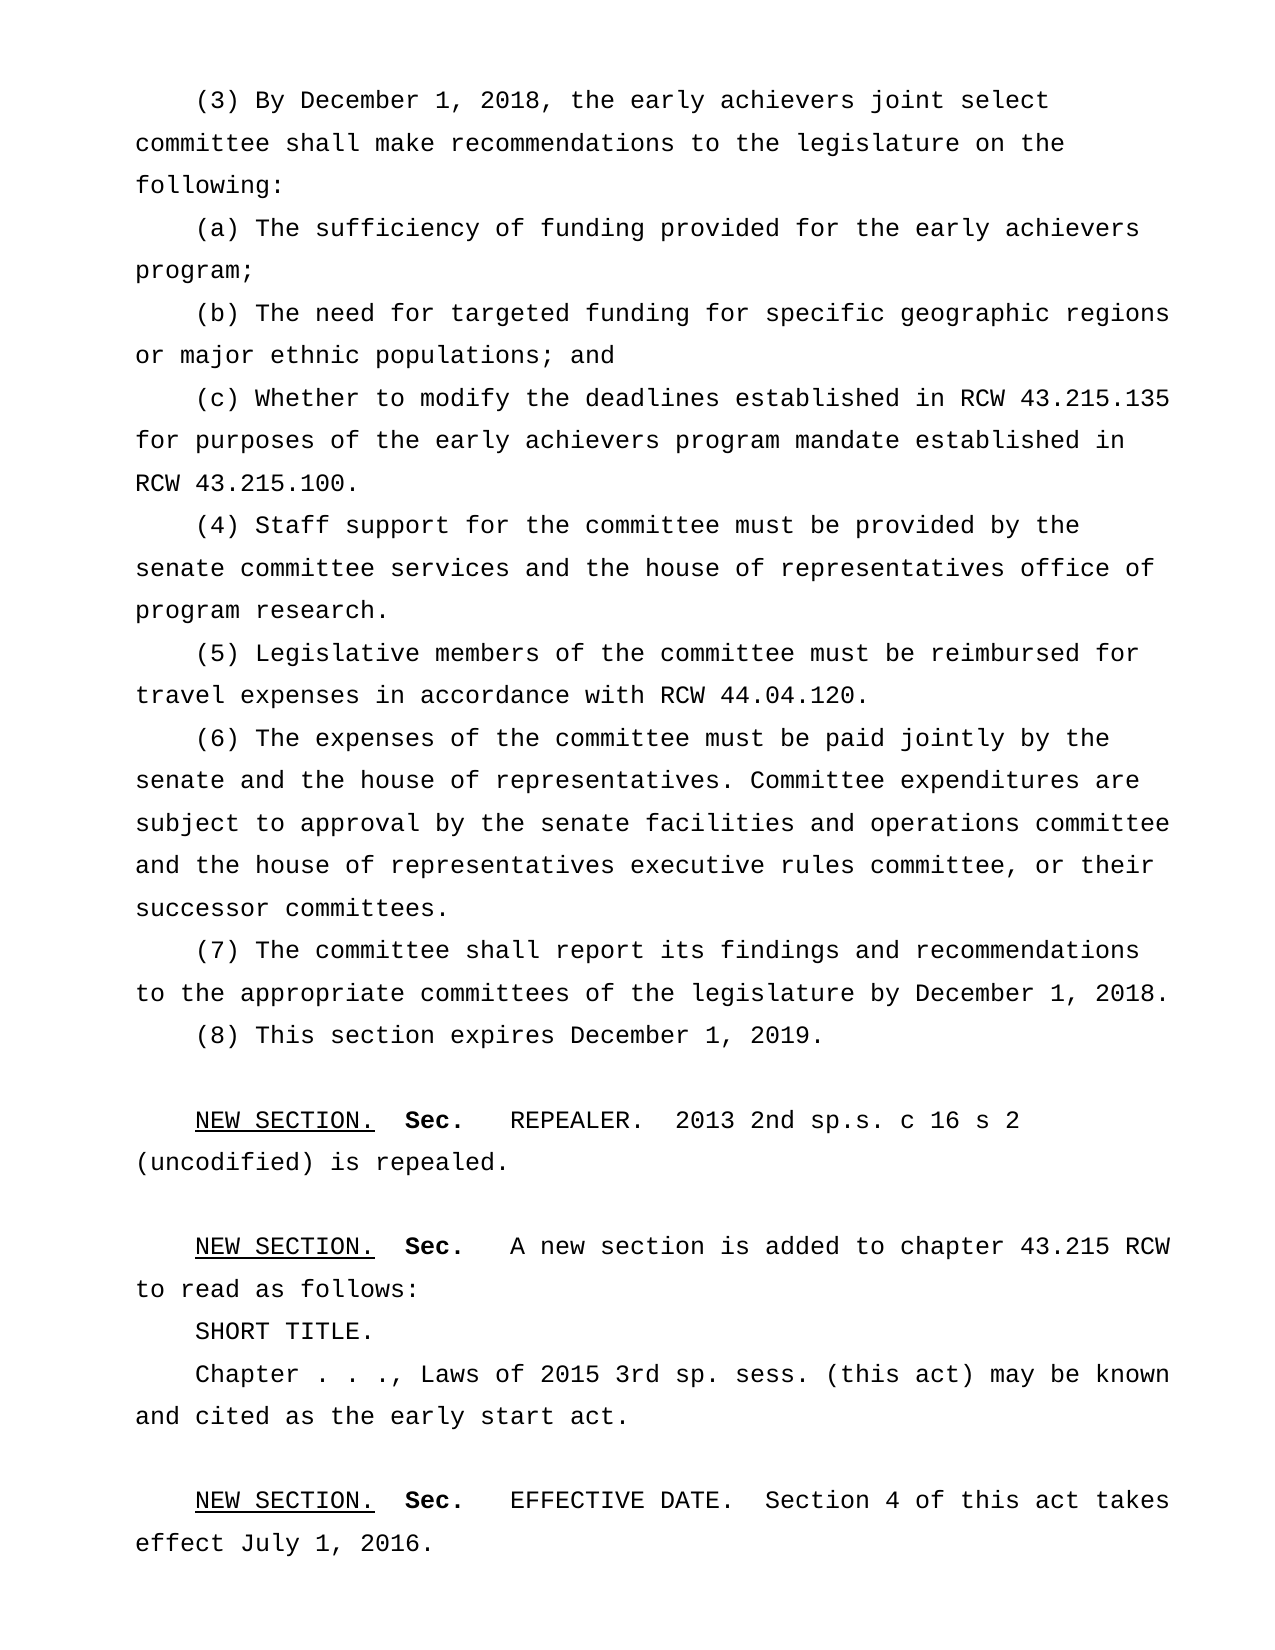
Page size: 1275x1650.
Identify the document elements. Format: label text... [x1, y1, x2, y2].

text (a) The sufficiency of funding provided for the early achievers program; [135, 202, 1170, 287]
text (8) This section expires December 1, 2019. [135, 1010, 1170, 1052]
text (3) By December 1, 2018, the early achievers joint select committee shall make recommendations to the legislature on the following: [135, 75, 1170, 202]
text NEW SECTION. Sec. A new section is added to chapter 43.215 RCW to read as follows: [135, 1221, 1170, 1306]
text SHORT TITLE. [135, 1306, 1170, 1348]
text (6) The expenses of the committee must be paid jointly by the senate and the house of representatives. Committee expenditures are subject to approval by the senate facilities and operations committee and the house of representatives executive rules committee, or their successor committees. [135, 712, 1170, 925]
text NEW SECTION. Sec. EFFECTIVE DATE. Section 4 of this act takes effect July 1, 2016. [135, 1475, 1170, 1560]
text (c) Whether to modify the deadlines established in RCW 43.215.135 for purposes of the early achievers program mandate established in RCW 43.215.100. [135, 372, 1170, 500]
text (5) Legislative members of the committee must be reimbursed for travel expenses in accordance with RCW 44.04.120. [135, 627, 1170, 712]
text NEW SECTION. Sec. REPEALER. 2013 2nd sp.s. c 16 s 2 (uncodified) is repealed. [135, 1094, 1170, 1179]
text Chapter . . ., Laws of 2015 3rd sp. sess. (this act) may be known and cited as the early start act. [135, 1348, 1170, 1433]
text (7) The committee shall report its findings and recommendations to the appropriate committees of the legislature by December 1, 2018. [135, 925, 1170, 1010]
text (4) Staff support for the committee must be provided by the senate committee services and the house of representatives office of program research. [135, 500, 1170, 627]
text (b) The need for targeted funding for specific geographic regions or major ethnic populations; and [135, 287, 1170, 372]
